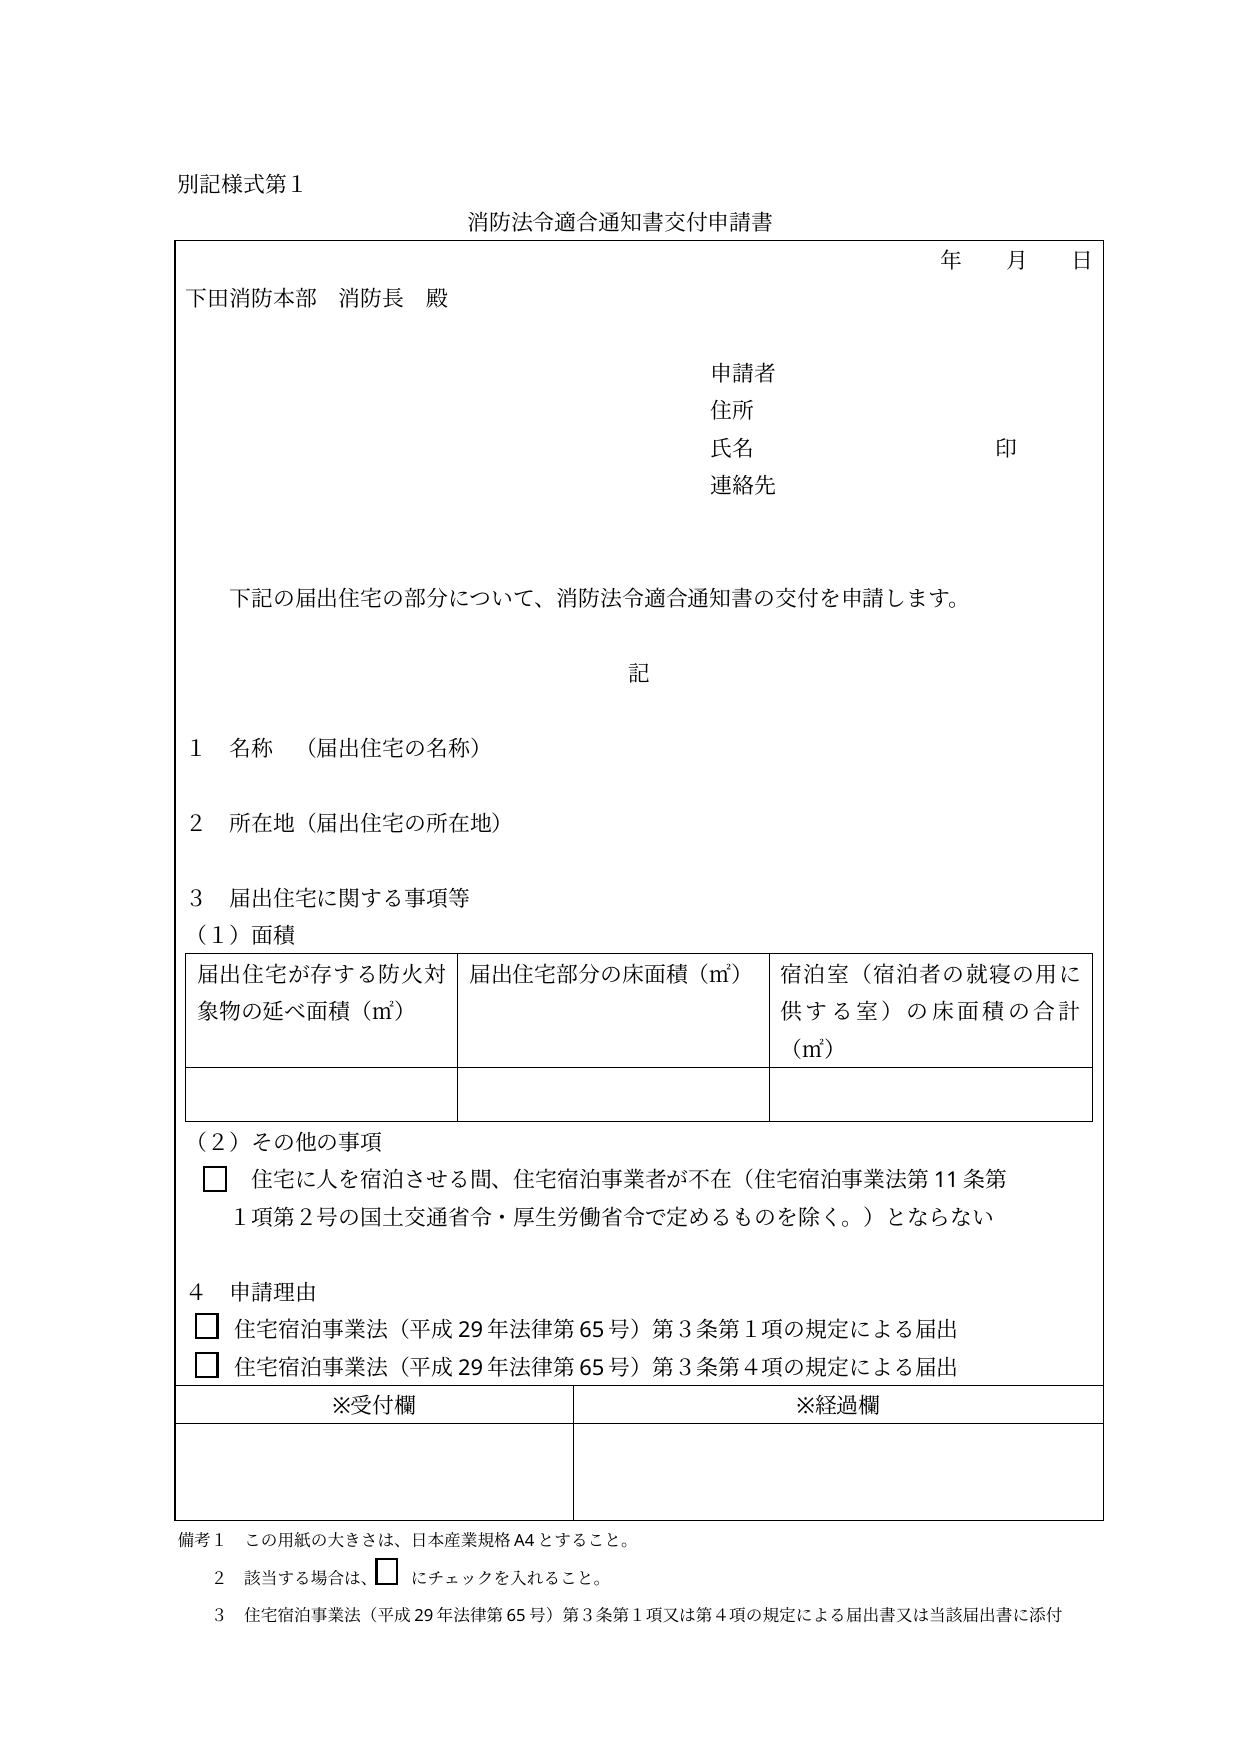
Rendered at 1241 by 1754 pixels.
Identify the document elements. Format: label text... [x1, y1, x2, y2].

text 備考１ この用紙の大きさは、日本産業規格A4とすること。 [177, 1521, 1063, 1558]
table_header 年 月 日 下田消防本部 消防長 殿 申請者 住所 氏名 印 連絡先 下記の届出住宅の部分について、消防法令適合通知書の交付を申請します。 記 １ 名称 （届出住宅の名称） ２ 所在地（届出住宅の所在地） ３ 届出住宅に関する事項等 （１）面積 （２）その他の事項 住宅に人を宿泊させる間、住宅宿泊事業者が不在（住宅宿泊事業法第11条第 １項第２号の国土交通省令・厚生労働省令で定めるものを除く。）とならない ４ 申請理由 住宅宿泊事業法（平成29年法律第65号）第３条第１項の規定による届出 住宅宿泊事業法（平成29年法律第65号）第３条第４項の規定による届出 [176, 241, 1103, 1385]
text 消防法令適合通知書交付申請書 [177, 202, 1063, 239]
table_cell [176, 1424, 573, 1520]
text 別記様式第１ [177, 164, 1063, 202]
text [177, 1596, 1063, 1633]
text ２ 該当する場合は、 にチェックを入れること。 [177, 1558, 1063, 1596]
table_cell [574, 1424, 1103, 1520]
table_cell ※受付欄 [176, 1386, 573, 1423]
table_cell ※経過欄 [574, 1386, 1103, 1423]
